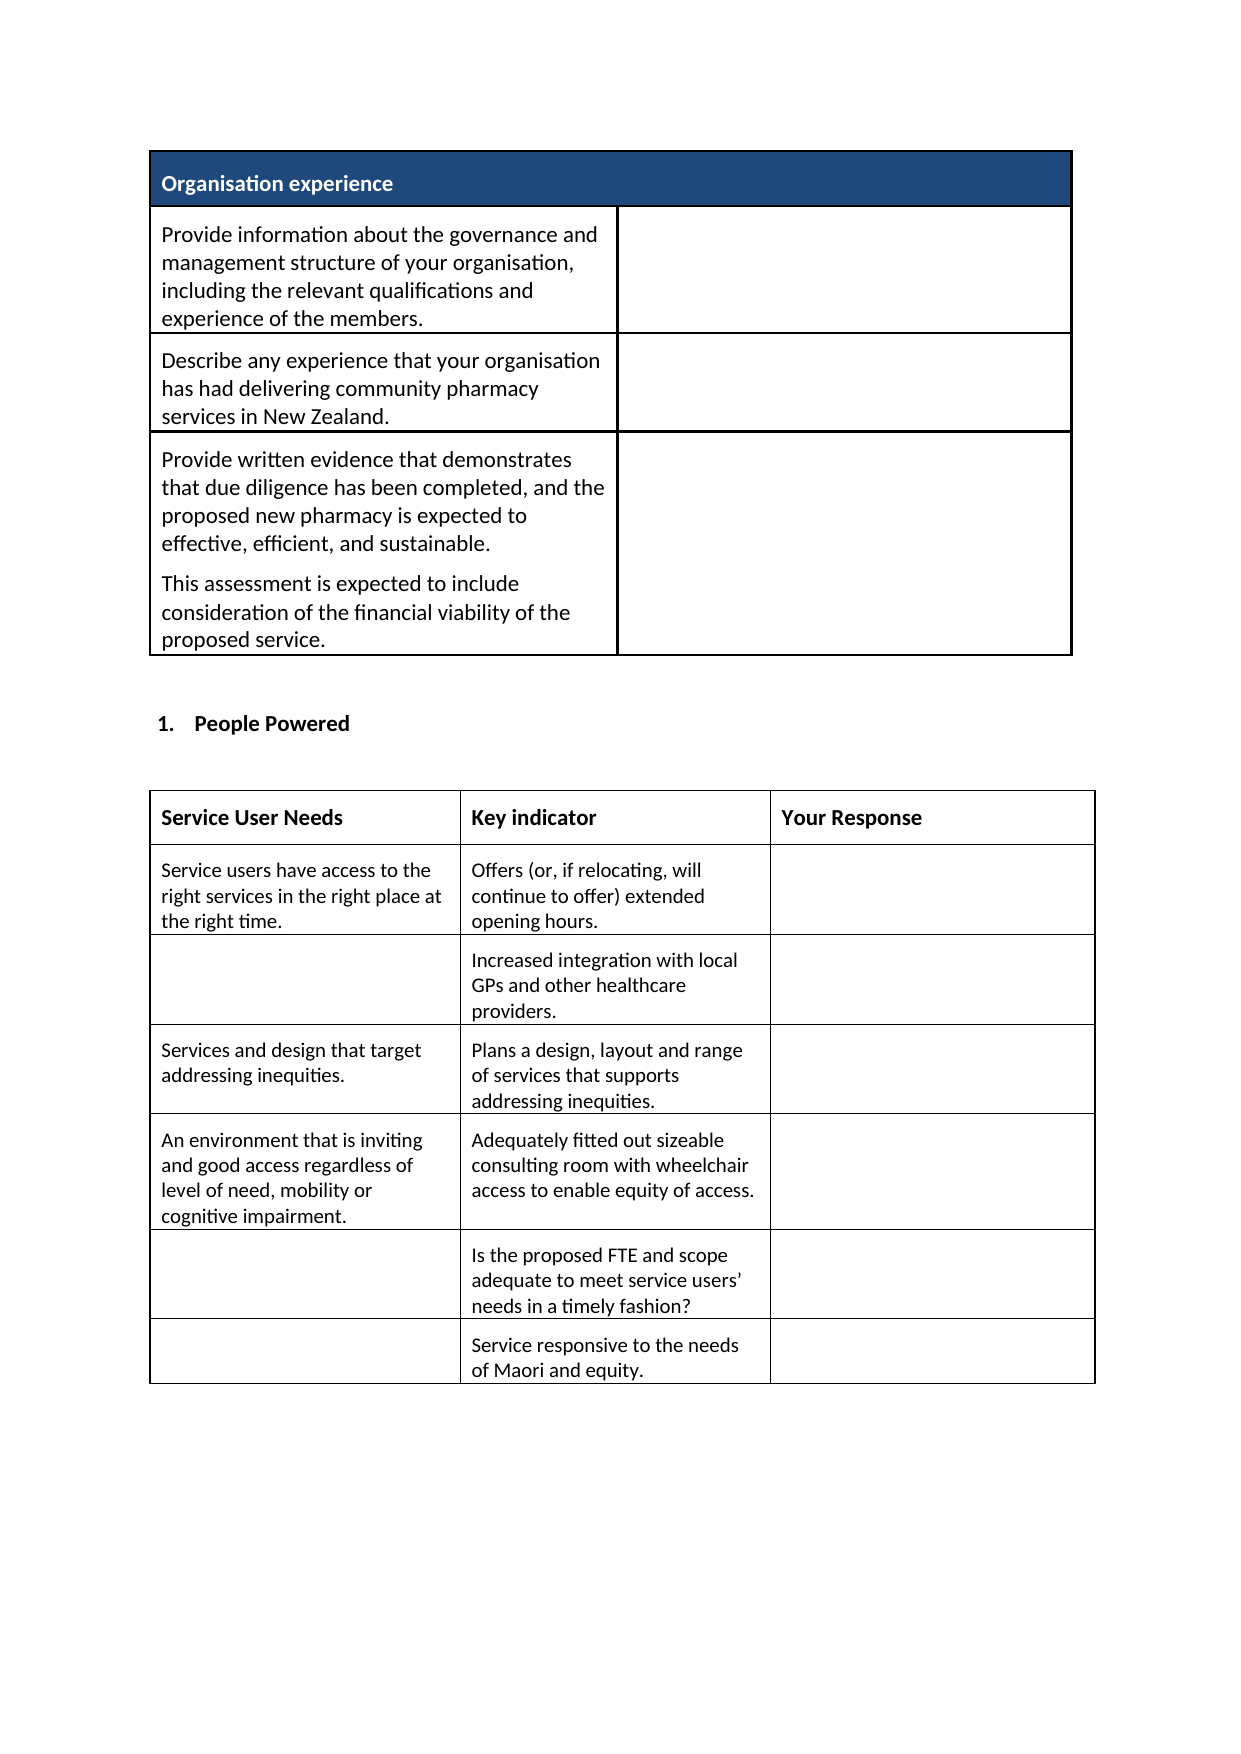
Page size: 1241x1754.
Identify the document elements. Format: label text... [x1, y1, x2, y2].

table_cell [151, 1319, 460, 1383]
table_cell Provide written evidence that demonstrates that due diligence has been completed, and the proposed new pharmacy is expected to effective, efficient, and sustainable. This assessment is expected to include consideration of the financial viability of the proposed service. [151, 433, 616, 654]
table_cell Service responsive to the needs of Maori and equity. [461, 1319, 770, 1383]
table_cell Adequately fitted out sizeable consulting room with wheelchair access to enable equity of access. [461, 1114, 770, 1228]
table_cell [151, 935, 460, 1023]
list People Powered [157, 709, 1090, 737]
table_cell [151, 1230, 460, 1318]
table_cell Describe any experience that your organisation has had delivering community pharmacy services in New Zealand. [151, 334, 616, 430]
table_header Organisation experience [151, 152, 1070, 205]
table_cell An environment that is inviting and good access regardless of level of need, mobility or cognitive impairment. [151, 1114, 460, 1228]
table_header Key indicator [461, 791, 770, 844]
table_cell Services and design that target addressing inequities. [151, 1025, 460, 1113]
table_cell [619, 207, 1070, 332]
table_cell [619, 433, 1070, 654]
table_header Service User Needs [151, 791, 460, 844]
table_header Your Response [771, 791, 1094, 844]
table_cell Provide information about the governance and management structure of your organisation, including the relevant qualifications and experience of the members. [151, 207, 616, 332]
table_cell Plans a design, layout and range of services that supports addressing inequities. [461, 1025, 770, 1113]
table_cell [619, 334, 1070, 430]
table_cell [771, 1114, 1094, 1228]
table_cell [771, 1230, 1094, 1318]
table_cell [771, 1319, 1094, 1383]
table_cell [771, 935, 1094, 1023]
table_cell Increased integration with local GPs and other healthcare providers. [461, 935, 770, 1023]
table_cell [771, 1025, 1094, 1113]
table_cell Is the proposed FTE and scope adequate to meet service users’ needs in a timely fashion? [461, 1230, 770, 1318]
table_cell Offers (or, if relocating, will continue to offer) extended opening hours. [461, 845, 770, 934]
table_cell [771, 845, 1094, 934]
table_cell Service users have access to the right services in the right place at the right time. [151, 845, 460, 934]
